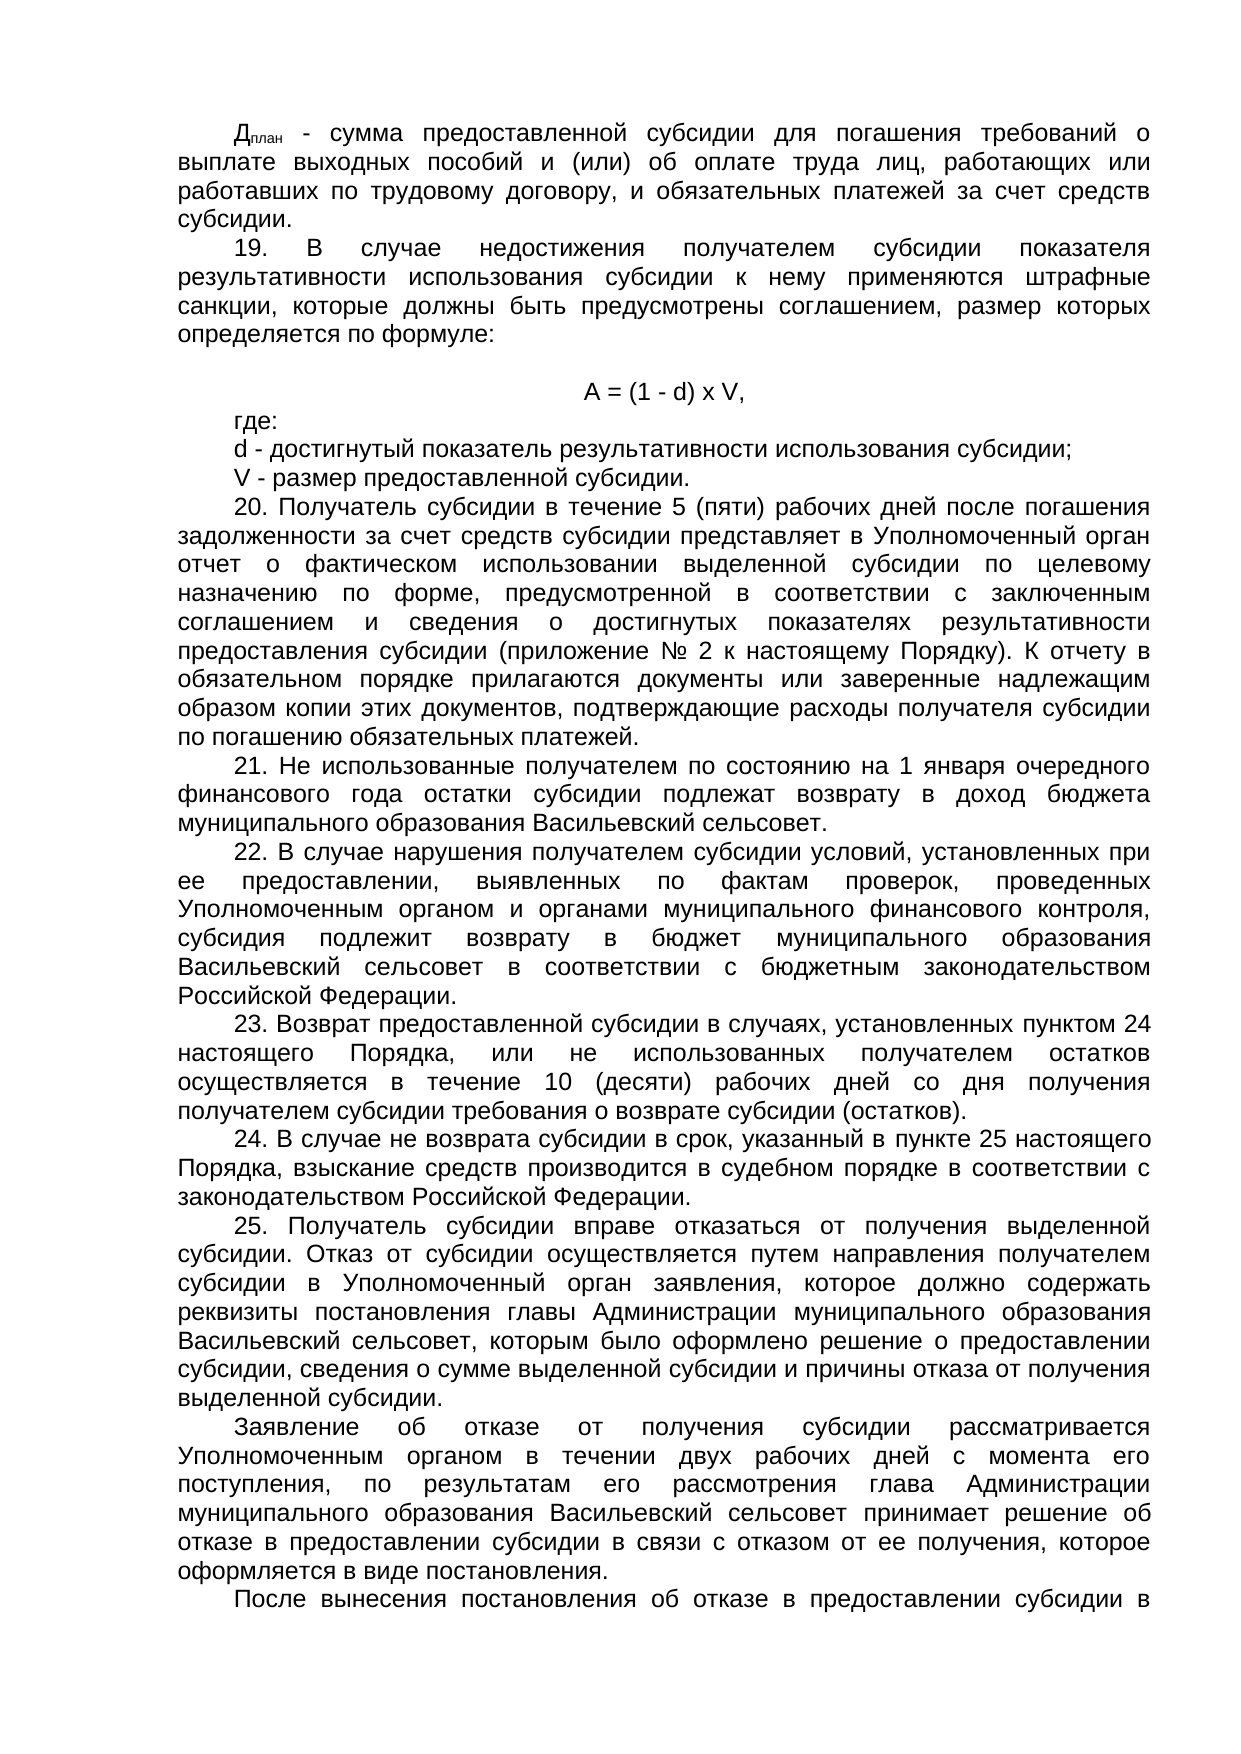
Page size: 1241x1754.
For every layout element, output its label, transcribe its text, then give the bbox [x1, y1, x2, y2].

text 19. В случае недостижения получателем субсидии показателя результативности использования субсидии к нему применяются штрафные санкции, которые должны быть предусмотрены соглашением, размер которых определяется по формуле: [177, 233, 1152, 348]
text Заявление об отказе от получения субсидии рассматривается Уполномоченным органом в течении двух рабочих дней с момента его поступления, по результатам его рассмотрения глава Администрации муниципального образования Васильевский сельсовет принимает решение об отказе в предоставлении субсидии в связи с отказом от ее получения, которое оформляется в виде постановления. [177, 1412, 1152, 1584]
text 21. Не использованные получателем по состоянию на 1 января очередного финансового года остатки субсидии подлежат возврату в доход бюджета муниципального образования Васильевский сельсовет. [177, 751, 1152, 837]
text 20. Получатель субсидии в течение 5 (пяти) рабочих дней после погашения задолженности за счет средств субсидии представляет в Уполномоченный орган отчет о фактическом использовании выделенной субсидии по целевому назначению по форме, предусмотренной в соответствии с заключенным соглашением и сведения о достигнутых показателях результативности предоставления субсидии (приложение № 2 к настоящему Порядку). К отчету в обязательном порядке прилагаются документы или заверенные надлежащим образом копии этих документов, подтверждающие расходы получателя субсидии по погашению обязательных платежей. [177, 492, 1152, 751]
text A = (1 - d) x V, [177, 377, 1152, 406]
text V - размер предоставленной субсидии. [177, 463, 1152, 492]
text 22. В случае нарушения получателем субсидии условий, установленных при ее предоставлении, выявленных по фактам проверок, проведенных Уполномоченным органом и органами муниципального финансового контроля, субсидия подлежит возврату в бюджет муниципального образования Васильевский сельсовет в соответствии с бюджетным законодательством Российской Федерации. [177, 837, 1152, 1009]
text где: [177, 406, 1152, 434]
text d - достигнутый показатель результативности использования субсидии; [177, 434, 1152, 463]
text Дплан - сумма предоставленной субсидии для погашения требований о выплате выходных пособий и (или) об оплате труда лиц, работающих или работавших по трудовому договору, и обязательных платежей за счет средств субсидии. [177, 118, 1152, 233]
text 25. Получатель субсидии вправе отказаться от получения выделенной субсидии. Отказ от субсидии осуществляется путем направления получателем субсидии в Уполномоченный орган заявления, которое должно содержать реквизиты постановления главы Администрации муниципального образования Васильевский сельсовет, которым было оформлено решение о предоставлении субсидии, сведения о сумме выделенной субсидии и причины отказа от получения выделенной субсидии. [177, 1211, 1152, 1412]
text 24. В случае не возврата субсидии в срок, указанный в пункте 25 настоящего Порядка, взыскание средств производится в судебном порядке в соответствии с законодательством Российской Федерации. [177, 1124, 1152, 1211]
text 23. Возврат предоставленной субсидии в случаях, установленных пунктом 24 настоящего Порядка, или не использованных получателем остатков осуществляется в течение 10 (десяти) рабочих дней со дня получения получателем субсидии требования о возврате субсидии (остатков). [177, 1009, 1152, 1124]
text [177, 1584, 1152, 1613]
